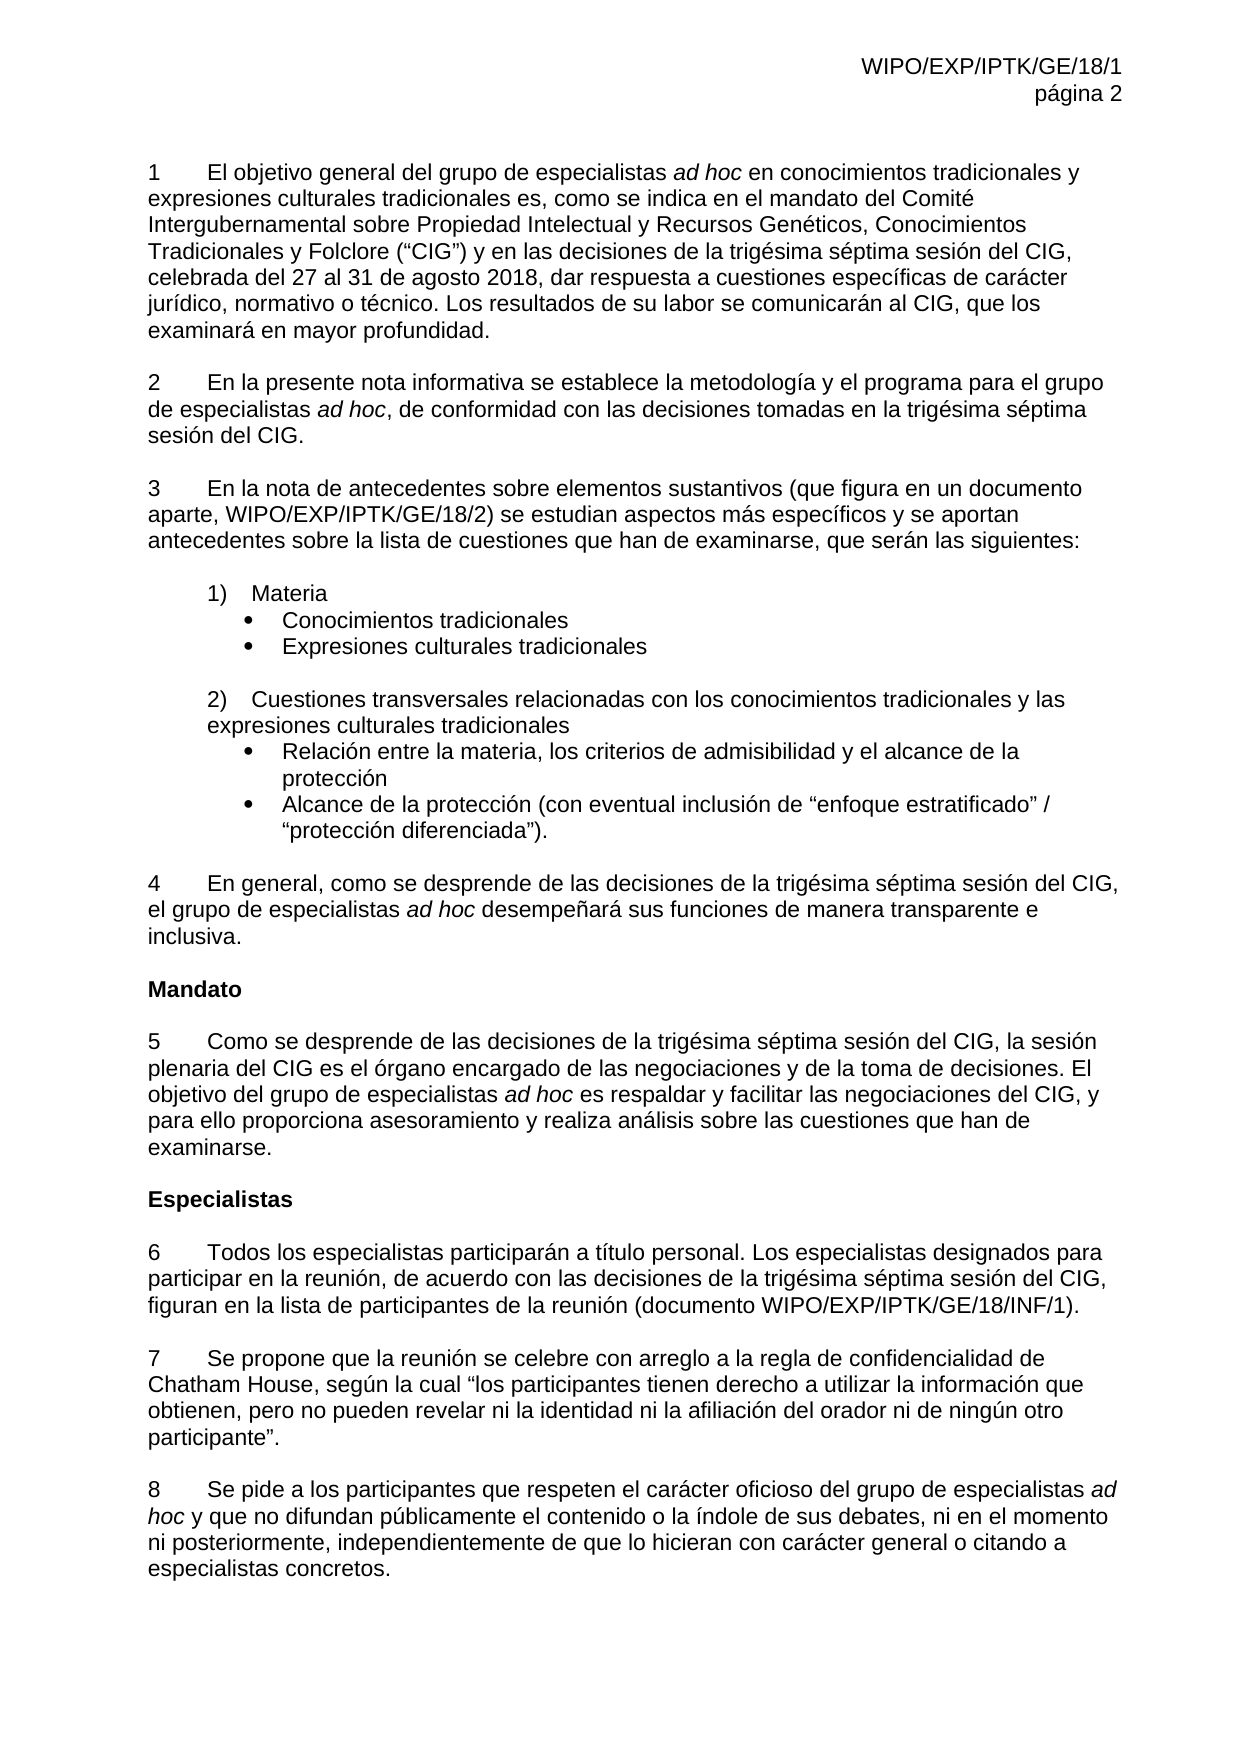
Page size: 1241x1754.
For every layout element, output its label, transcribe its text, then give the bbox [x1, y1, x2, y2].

text Se propone que la reunión se celebre con arreglo a la regla de confidencialidad de Chatham House, según la cual “los participantes tienen derecho a utilizar la información que obtienen, pero no pueden revelar ni la identidad ni la afiliación del orador ni de ningún otro participante”. [148, 1344, 1122, 1450]
text En la nota de antecedentes sobre elementos sustantivos (que figura en un documento aparte, WIPO/EXP/IPTK/GE/18/2) se estudian aspectos más específicos y se aportan antecedentes sobre la lista de cuestiones que han de examinarse, que serán las siguientes: [148, 475, 1122, 554]
text En general, como se desprende de las decisiones de la trigésima séptima sesión del CIG, el grupo de especialistas ad hoc desempeñará sus funciones de manera transparente e inclusiva. [148, 870, 1122, 949]
text Como se desprende de las decisiones de la trigésima séptima sesión del CIG, la sesión plenaria del CIG es el órgano encargado de las negociaciones y de la toma de decisiones. El objetivo del grupo de especialistas ad hoc es respaldar y facilitar las negociaciones del CIG, y para ello proporciona asesoramiento y realiza análisis sobre las cuestiones que han de examinarse. [148, 1028, 1122, 1160]
text 2) Cuestiones transversales relacionadas con los conocimientos tradicionales y las expresiones culturales tradicionales [207, 686, 1122, 738]
list Conocimientos tradicionales [244, 607, 1122, 633]
list Expresiones culturales tradicionales [244, 633, 1122, 659]
text Mandato [148, 976, 1122, 1002]
text Se pide a los participantes que respeten el carácter oficioso del grupo de especialistas ad hoc y que no difundan públicamente el contenido o la índole de sus debates, ni en el momento ni posteriormente, independientemente de que lo hicieran con carácter general o citando a especialistas concretos. [148, 1476, 1122, 1582]
text Todos los especialistas participarán a título personal. Los especialistas designados para participar en la reunión, de acuerdo con las decisiones de la trigésima séptima sesión del CIG, figuran en la lista de participantes de la reunión (documento WIPO/EXP/IPTK/GE/18/INF/1). [148, 1239, 1122, 1318]
list Relación entre la materia, los criterios de admisibilidad y el alcance de la protección [244, 738, 1122, 791]
list Alcance de la protección (con eventual inclusión de “enfoque estratificado” / “protección diferenciada”). [244, 791, 1122, 844]
text En la presente nota informativa se establece la metodología y el programa para el grupo de especialistas ad hoc, de conformidad con las decisiones tomadas en la trigésima séptima sesión del CIG. [148, 369, 1122, 448]
text El objetivo general del grupo de especialistas ad hoc en conocimientos tradicionales y expresiones culturales tradicionales es, como se indica en el mandato del Comité Intergubernamental sobre Propiedad Intelectual y Recursos Genéticos, Conocimientos Tradicionales y Folclore (“CIG”) y en las decisiones de la trigésima séptima sesión del CIG, celebrada del 27 al 31 de agosto 2018, dar respuesta a cuestiones específicas de carácter jurídico, normativo o técnico. Los resultados de su labor se comunicarán al CIG, que los examinará en mayor profundidad. [148, 158, 1122, 343]
text 1) Materia [207, 580, 1122, 607]
text Especialistas [148, 1186, 1122, 1213]
